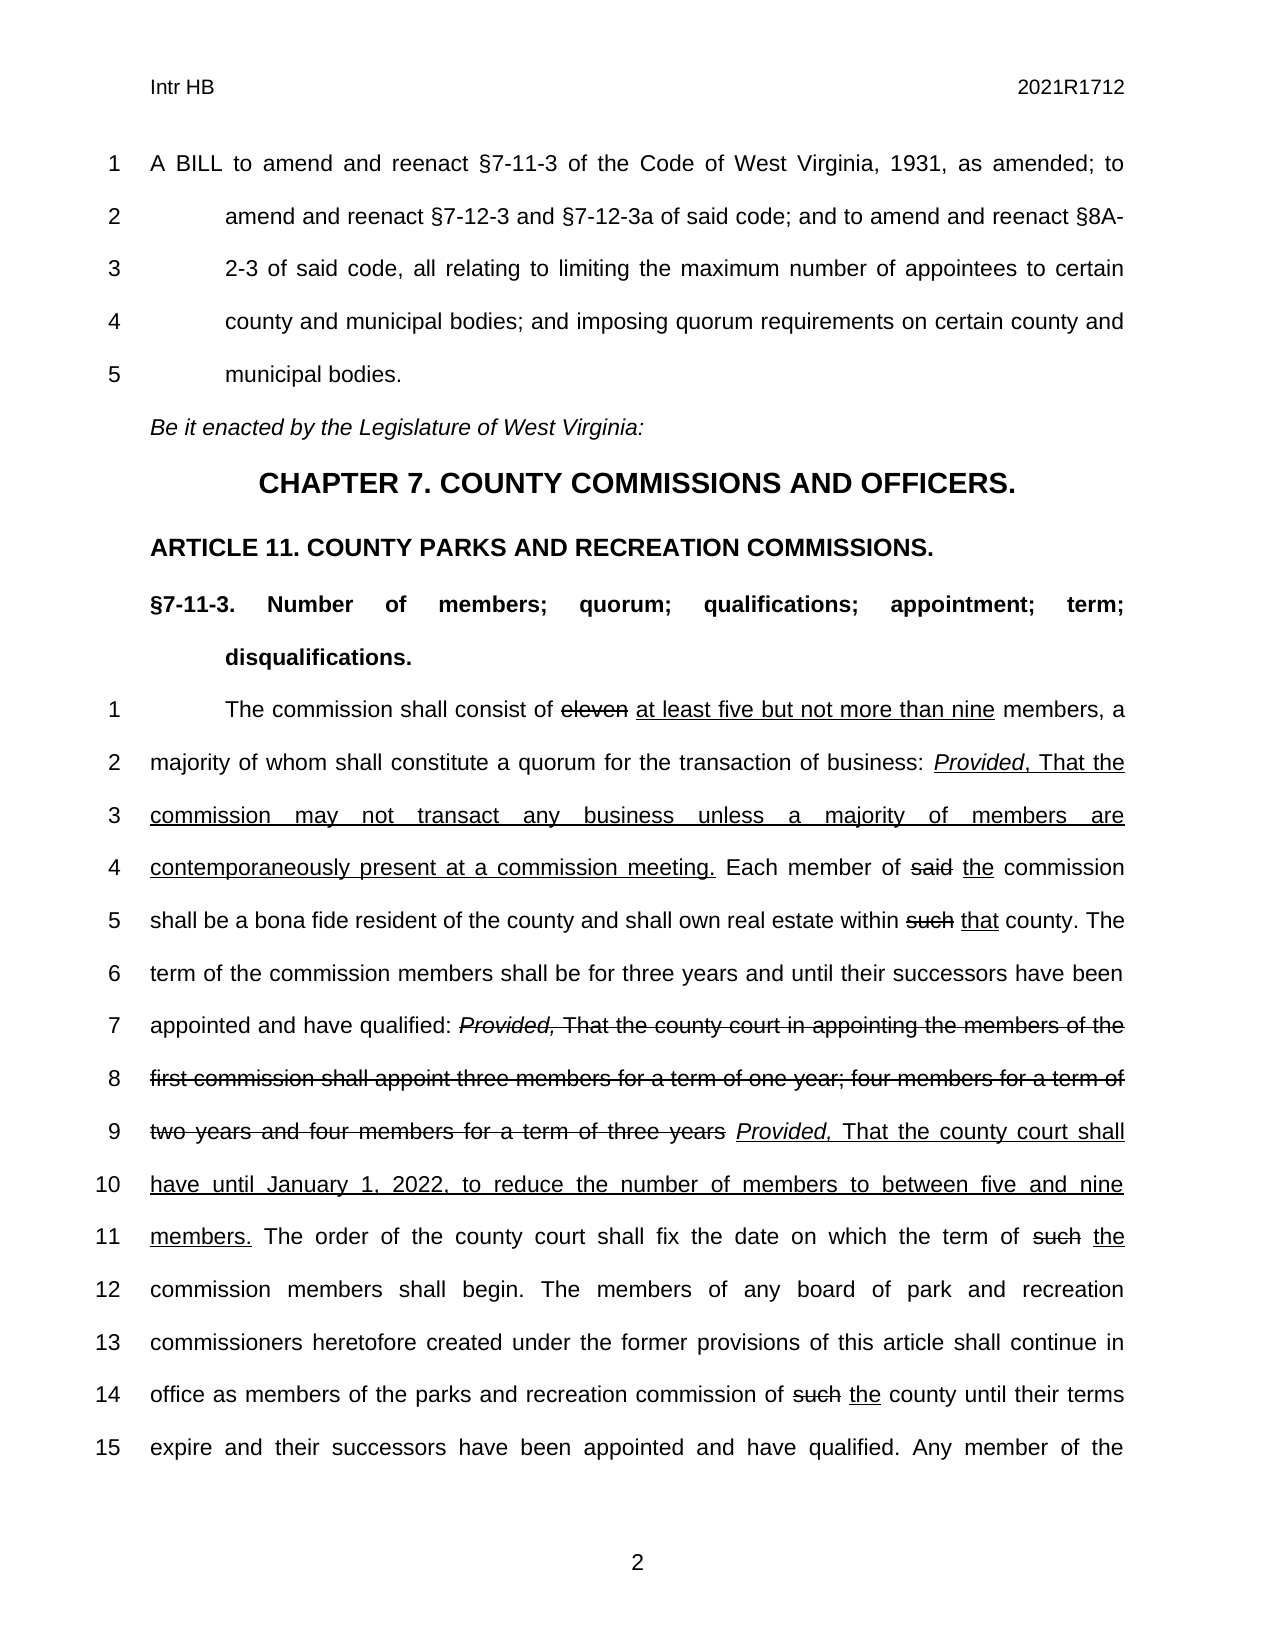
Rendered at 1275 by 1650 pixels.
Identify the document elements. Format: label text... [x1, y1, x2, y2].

text Be it enacted by the Legislature of West Virginia: [150, 413, 1125, 440]
title A BILL to amend and reenact §7-11-3 of the Code of West Virginia, 1931, as amended; to amend and reenact §7-12-3 and §7-12-3a of said code; and to amend and reenact §8A-2-3 of said code, all relating to limiting the maximum number of appointees to certain county and municipal bodies; and imposing quorum requirements on certain county and municipal bodies. [150, 150, 1125, 387]
subtitle §7-11-3. Number of members; quorum; qualifications; appointment; term; disqualifications. [150, 591, 1125, 670]
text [150, 1081, 1125, 1461]
subtitle ARTICLE 11. COUNTY PARKS AND RECREATION COMMISSIONS. [150, 533, 1125, 562]
subtitle CHAPTER 7. COUNTY COMMISSIONS AND OFFICERS. [150, 466, 1125, 500]
